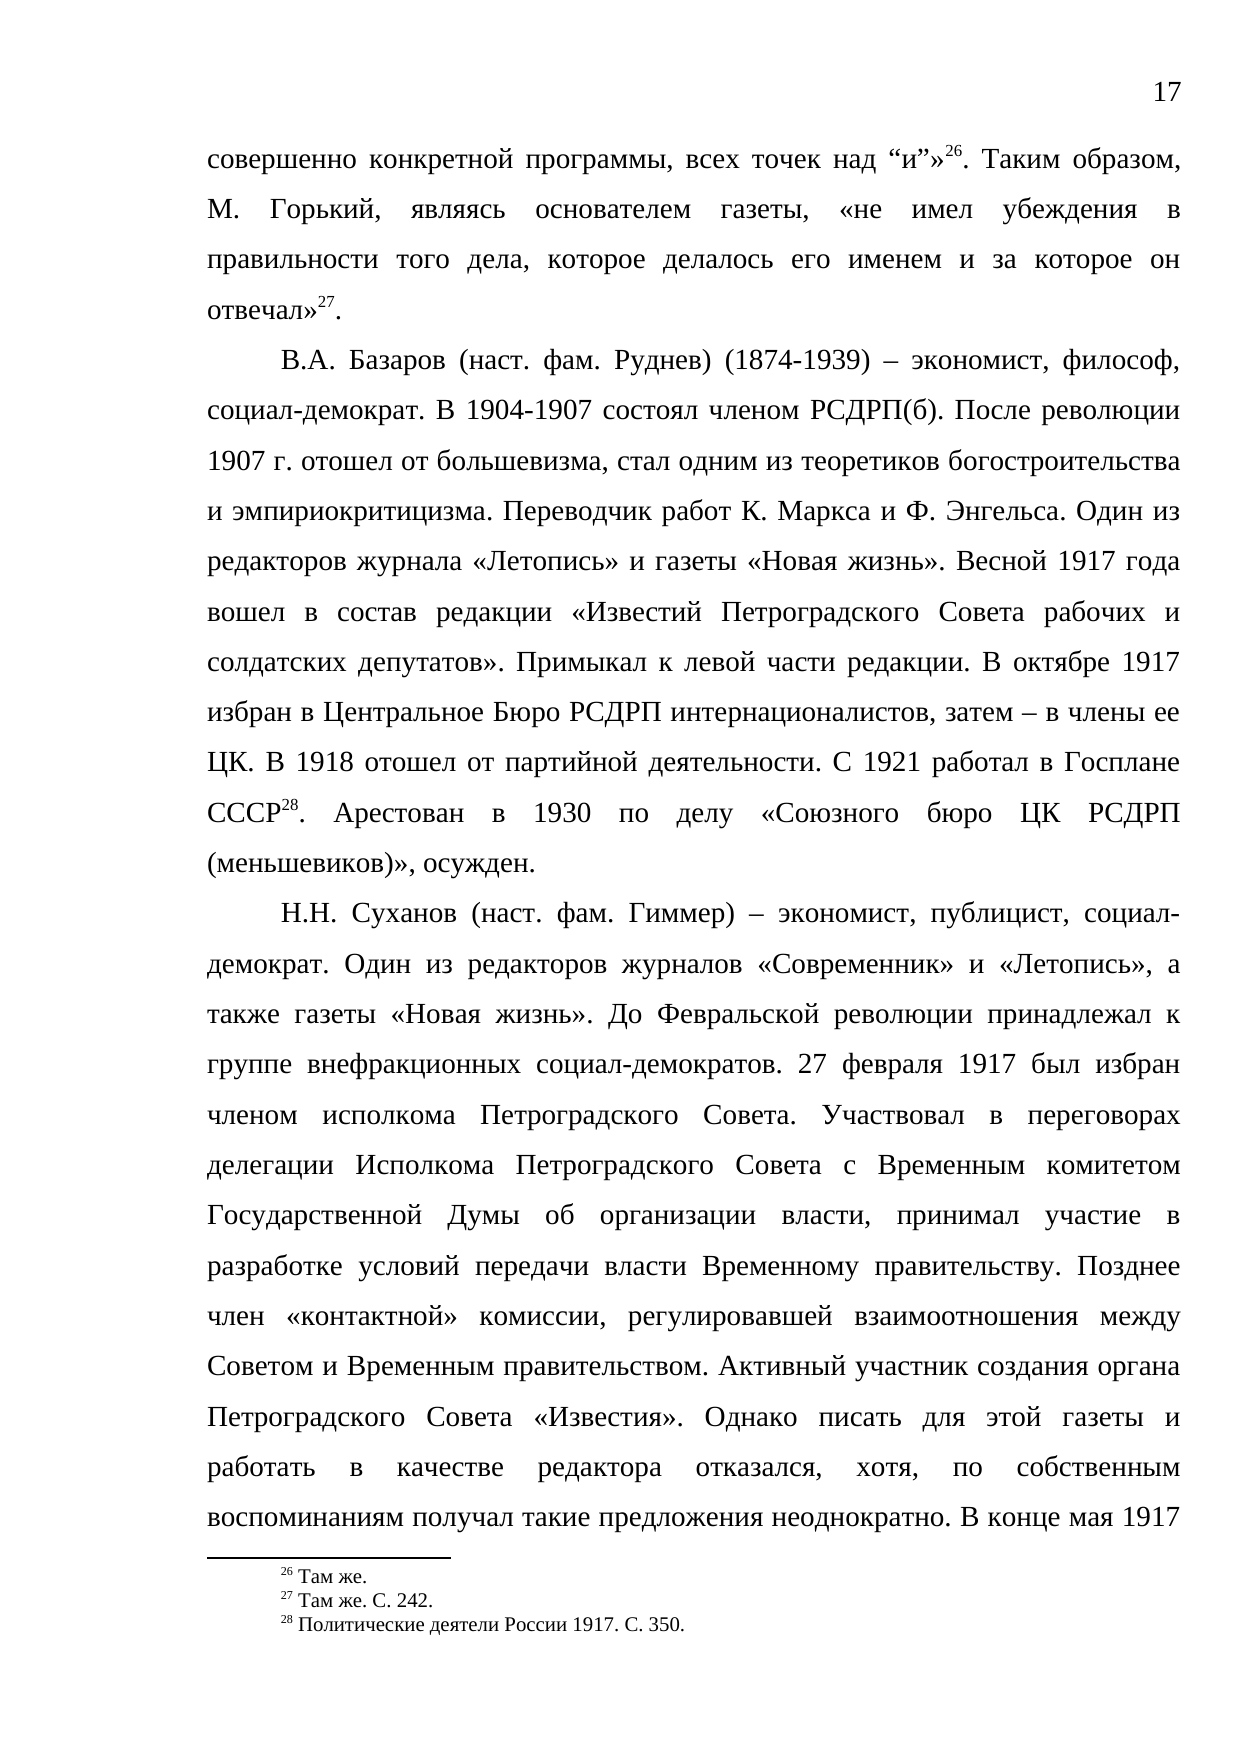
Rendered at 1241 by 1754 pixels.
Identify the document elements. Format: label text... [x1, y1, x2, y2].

text В.А. Базаров (наст. фам. Руднев) (1874-1939) – экономист, философ, социал-демократ. В 1904-1907 состоял членом РСДРП(б). После революции 1907 г. отошел от большевизма, стал одним из теоретиков богостроительства и эмпириокритицизма. Переводчик работ К. Маркса и Ф. Энгельса. Один из редакторов журнала «Летопись» и газеты «Новая жизнь». Весной 1917 года вошел в состав редакции «Известий Петроградского Совета рабочих и солдатских депутатов». Примыкал к левой части редакции. В октябре 1917 избран в Центральное Бюро РСДРП интернационалистов, затем – в члены ее ЦК. В 1918 отошел от партийной деятельности. С 1921 работал в Госплане СССР. Арестован в 1930 по делу «Союзного бюро ЦК РСДРП (меньшевиков)», осужден. [207, 342, 1181, 879]
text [207, 896, 1181, 1533]
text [207, 141, 1181, 325]
